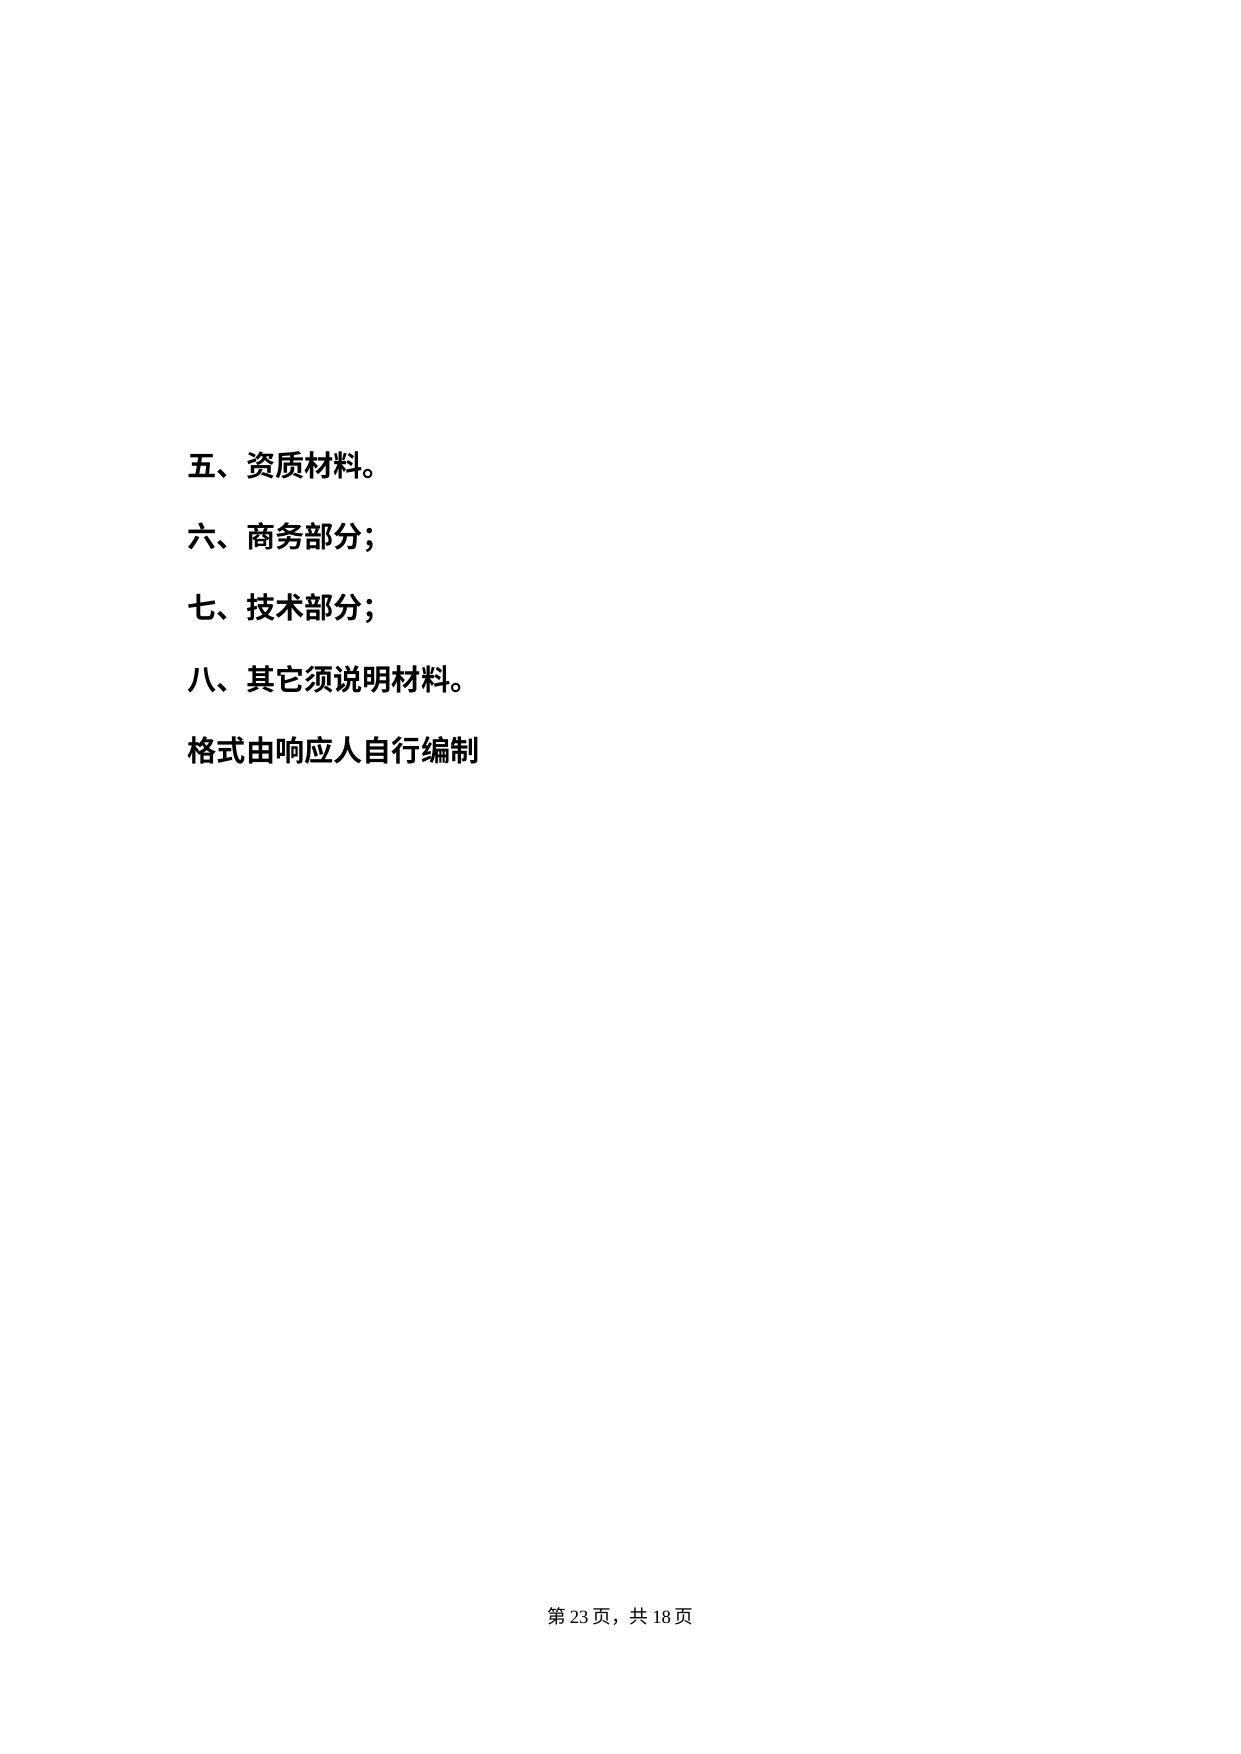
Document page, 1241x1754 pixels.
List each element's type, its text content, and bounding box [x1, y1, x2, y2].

text 七、技术部分； [187, 573, 1053, 638]
text 五、资质材料。 [187, 431, 1053, 496]
text 格式由响应人自行编制 [187, 716, 1053, 781]
text 六、商务部分； [187, 502, 1053, 567]
text 八、其它须说明材料。 [187, 645, 1053, 710]
